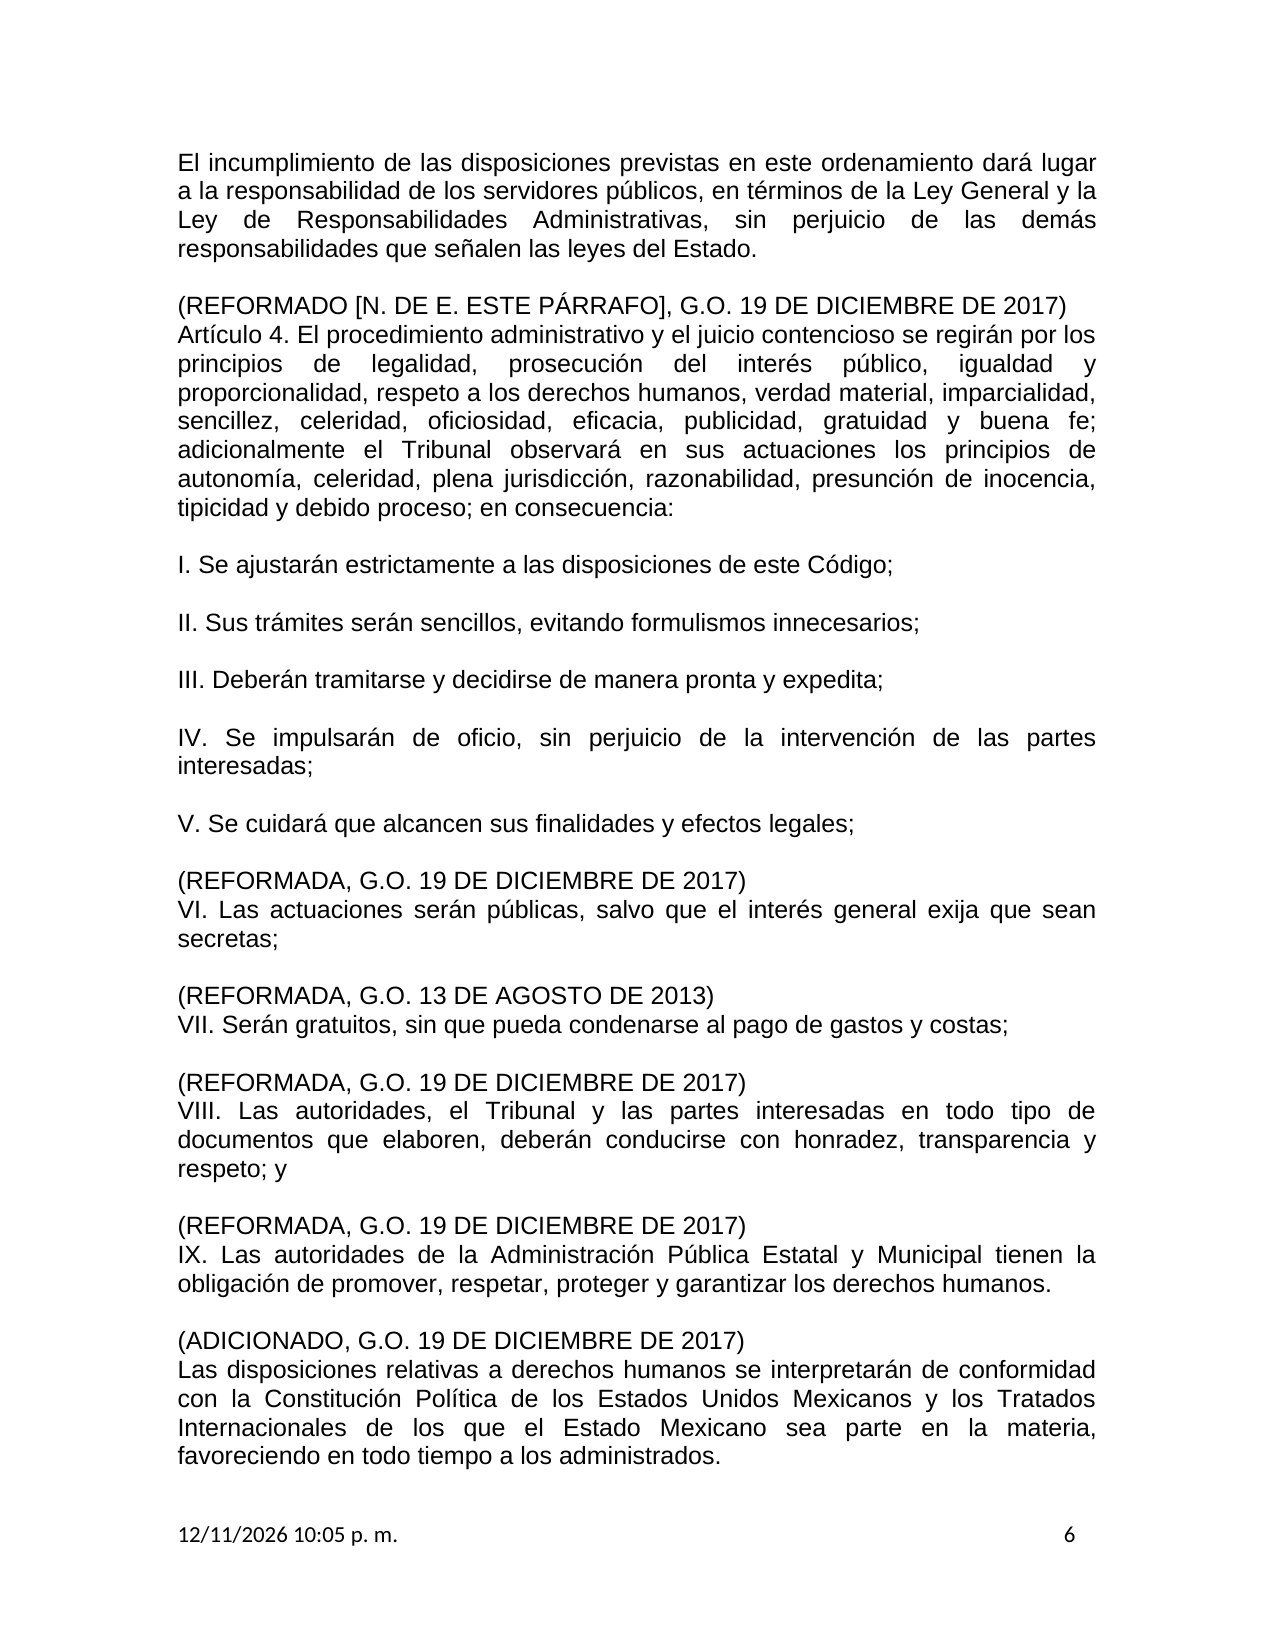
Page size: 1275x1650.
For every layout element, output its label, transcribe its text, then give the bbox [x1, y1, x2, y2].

text VIII. Las autoridades, el Tribunal y las partes interesadas en todo tipo de documentos que elaboren, deberán conducirse con honradez, transparencia y respeto; y [177, 1096, 1098, 1183]
text (REFORMADA, G.O. 19 DE DICIEMBRE DE 2017) [177, 866, 1098, 895]
text Las disposiciones relativas a derechos humanos se interpretarán de conformidad con la Constitución Política de los Estados Unidos Mexicanos y los Tratados Internacionales de los que el Estado Mexicano sea parte en la materia, favoreciendo en todo tiempo a los administrados. [177, 1355, 1098, 1470]
text IX. Las autoridades de la Administración Pública Estatal y Municipal tienen la obligación de promover, respetar, proteger y garantizar los derechos humanos. [177, 1240, 1098, 1298]
text I. Se ajustarán estrictamente a las disposiciones de este Código; [177, 550, 1098, 579]
text VI. Las actuaciones serán públicas, salvo que el interés general exija que sean secretas; [177, 895, 1098, 953]
text El incumplimiento de las disposiciones previstas en este ordenamiento dará lugar a la responsabilidad de los servidores públicos, en términos de la Ley General y la Ley de Responsabilidades Administrativas, sin perjuicio de las demás responsabilidades que señalen las leyes del Estado. [177, 148, 1098, 263]
text (REFORMADA, G.O. 13 DE AGOSTO DE 2013) [177, 981, 1098, 1010]
text III. Deberán tramitarse y decidirse de manera pronta y expedita; [177, 665, 1098, 694]
text Artículo 4. El procedimiento administrativo y el juicio contencioso se regirán por los principios de legalidad, prosecución del interés público, igualdad y proporcionalidad, respeto a los derechos humanos, verdad material, imparcialidad, sencillez, celeridad, oficiosidad, eficacia, publicidad, gratuidad y buena fe; adicionalmente el Tribunal observará en sus actuaciones los principios de autonomía, celeridad, plena jurisdicción, razonabilidad, presunción de inocencia, tipicidad y debido proceso; en consecuencia: [177, 320, 1098, 521]
text V. Se cuidará que alcancen sus finalidades y efectos legales; [177, 809, 1098, 838]
text II. Sus trámites serán sencillos, evitando formulismos innecesarios; [177, 608, 1098, 636]
text (ADICIONADO, G.O. 19 DE DICIEMBRE DE 2017) [177, 1326, 1098, 1355]
text (REFORMADA, G.O. 19 DE DICIEMBRE DE 2017) [177, 1211, 1098, 1240]
text (REFORMADO [N. DE E. ESTE PÁRRAFO], G.O. 19 DE DICIEMBRE DE 2017) [177, 291, 1098, 320]
text (REFORMADA, G.O. 19 DE DICIEMBRE DE 2017) [177, 1068, 1098, 1096]
text IV. Se impulsarán de oficio, sin perjuicio de la intervención de las partes interesadas; [177, 723, 1098, 780]
text VII. Serán gratuitos, sin que pueda condenarse al pago de gastos y costas; [177, 1010, 1098, 1039]
